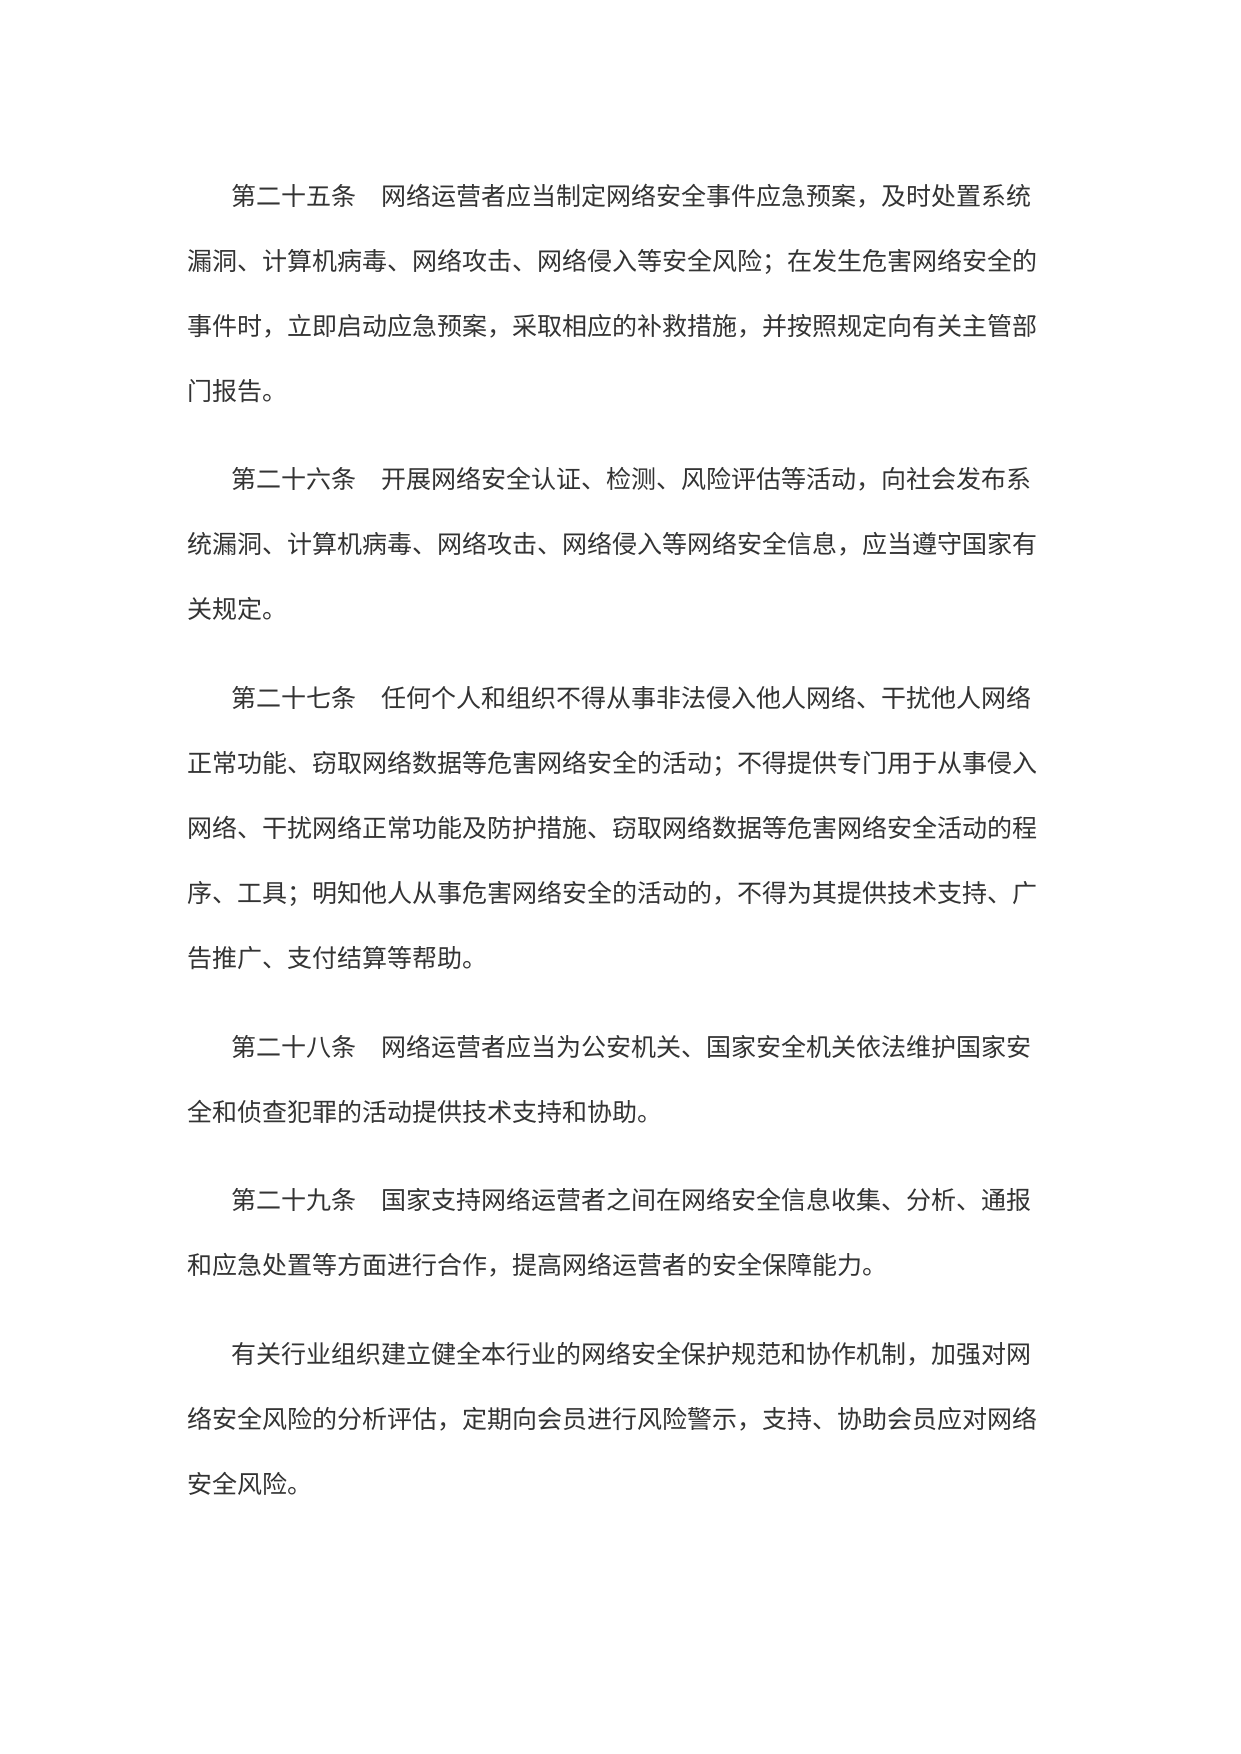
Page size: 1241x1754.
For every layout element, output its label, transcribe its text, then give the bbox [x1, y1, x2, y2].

text 第二十五条 网络运营者应当制定网络安全事件应急预案，及时处置系统漏洞、计算机病毒、网络攻击、网络侵入等安全风险；在发生危害网络安全的事件时，立即启动应急预案，采取相应的补救措施，并按照规定向有关主管部门报告。 [187, 162, 1053, 422]
text 第二十七条 任何个人和组织不得从事非法侵入他人网络、干扰他人网络正常功能、窃取网络数据等危害网络安全的活动；不得提供专门用于从事侵入网络、干扰网络正常功能及防护措施、窃取网络数据等危害网络安全活动的程序、工具；明知他人从事危害网络安全的活动的，不得为其提供技术支持、广告推广、支付结算等帮助。 [187, 664, 1053, 989]
text 第二十八条 网络运营者应当为公安机关、国家安全机关依法维护国家安全和侦查犯罪的活动提供技术支持和协助。 [187, 1013, 1053, 1143]
text 有关行业组织建立健全本行业的网络安全保护规范和协作机制，加强对网络安全风险的分析评估，定期向会员进行风险警示，支持、协助会员应对网络安全风险。 [187, 1320, 1053, 1515]
text 第二十六条 开展网络安全认证、检测、风险评估等活动，向社会发布系统漏洞、计算机病毒、网络攻击、网络侵入等网络安全信息，应当遵守国家有关规定。 [187, 446, 1053, 641]
text 第二十九条 国家支持网络运营者之间在网络安全信息收集、分析、通报和应急处置等方面进行合作，提高网络运营者的安全保障能力。 [187, 1166, 1053, 1296]
